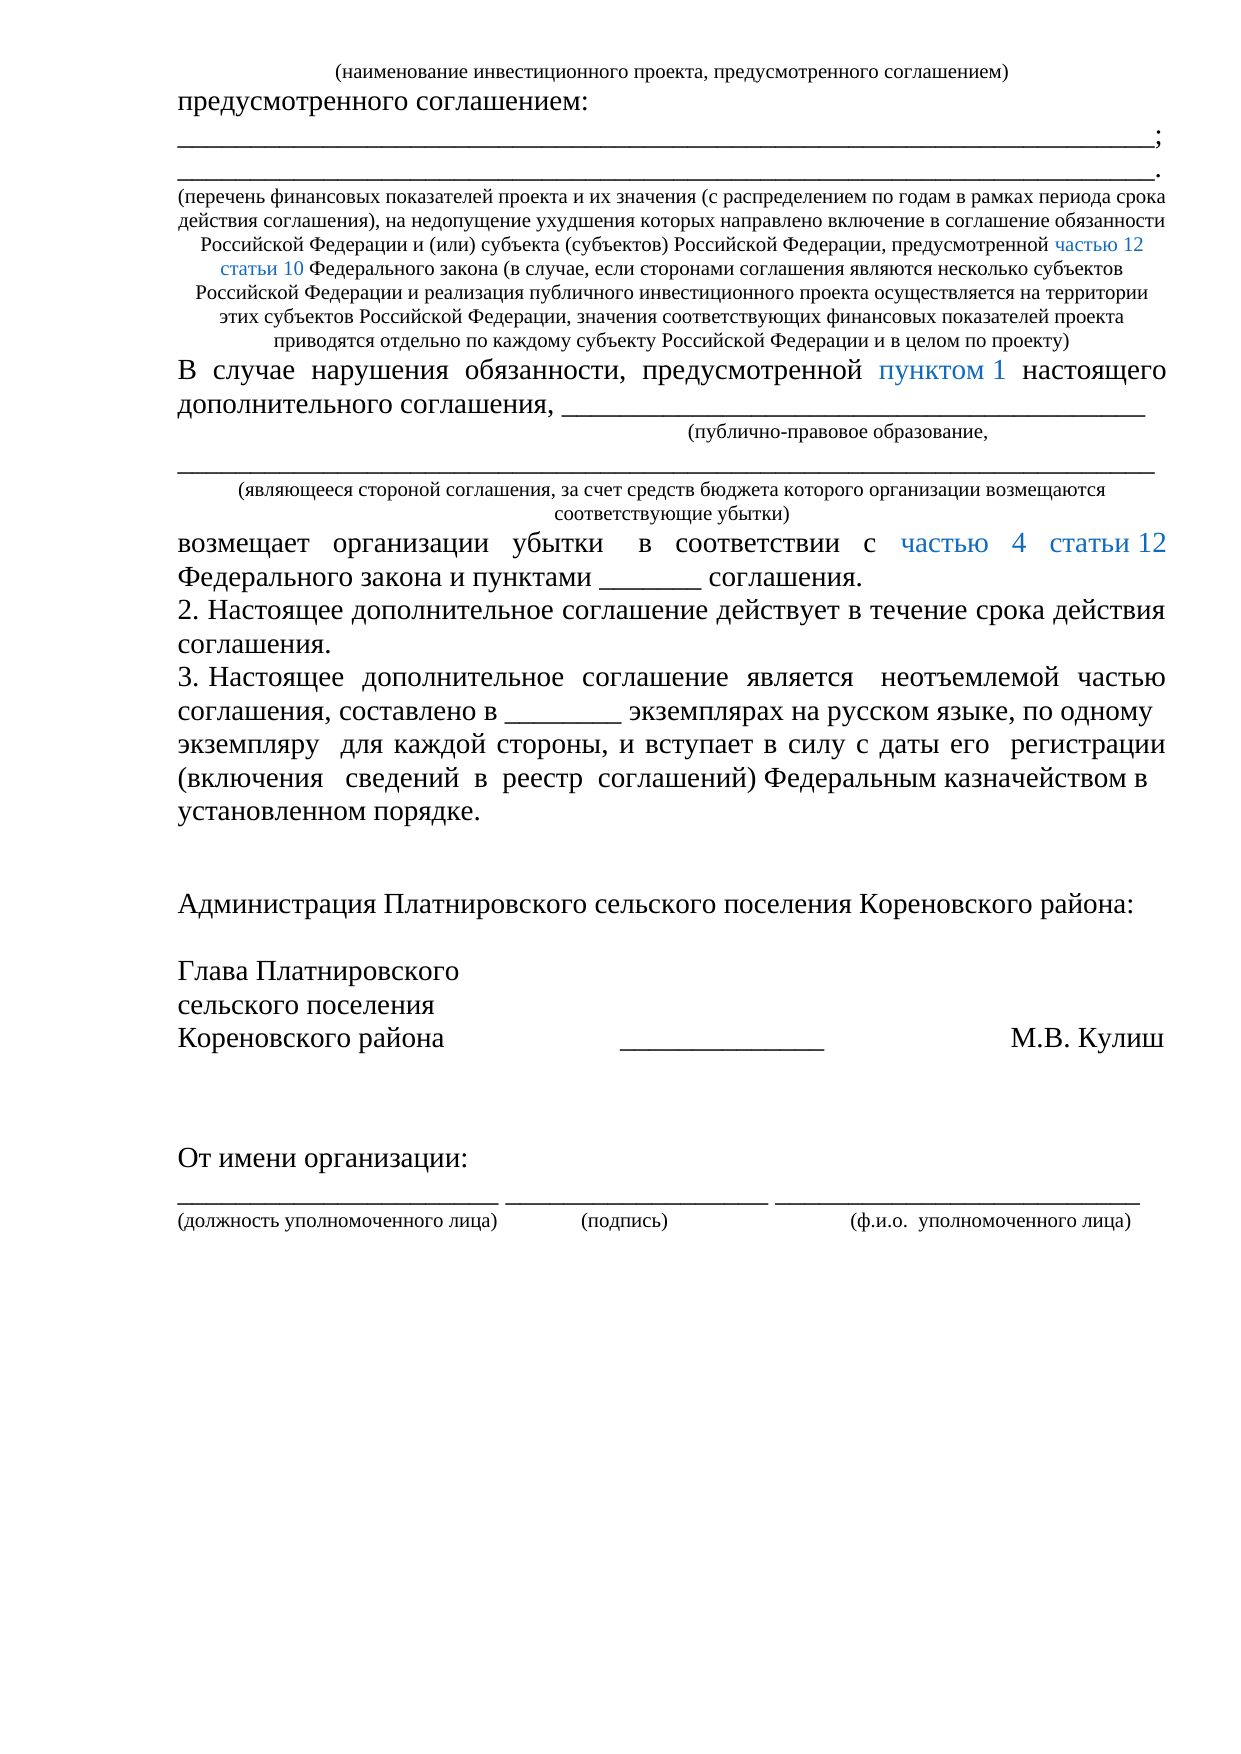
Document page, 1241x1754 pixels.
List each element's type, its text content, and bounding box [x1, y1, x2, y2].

text 3. Настоящее дополнительное соглашение является неотъемлемой частью соглашения, составлено в ________ экземплярах на русском языке, по одному [177, 659, 1167, 726]
text От имени организации: [177, 1141, 1167, 1174]
text экземпляру для каждой стороны, и вступает в силу с даты его регистрации (включения сведений в реестр соглашений) Федеральным казначейством в [177, 726, 1167, 793]
text (наименование инвестиционного проекта, предусмотренного соглашением) [177, 59, 1167, 83]
text установленном порядке. [177, 793, 1167, 827]
text возмещает организации убытки в соответствии с частью 4 статьи 12 Федерального закона и пунктами _______ соглашения. [177, 525, 1167, 592]
text ___________________________________________________________________ [177, 443, 1167, 477]
text ___________________________________________________________________. [177, 150, 1167, 184]
text (являющееся стороной соглашения, за счет средств бюджета которого организации возмещаются соответствующие убытки) [177, 477, 1167, 525]
text ___________________________________________________________________; [177, 117, 1167, 150]
text (перечень финансовых показателей проекта и их значения (с распределением по годам в рамках периода срока действия соглашения), на недопущение ухудшения которых направлено включение в соглашение обязанности [177, 184, 1167, 232]
text сельского поселения [177, 987, 1167, 1021]
text 2. Настоящее дополнительное соглашение действует в течение срока действия соглашения. [177, 592, 1167, 659]
text В случае нарушения обязанности, предусмотренной пунктом 1 настоящего дополнительного соглашения, ________________________________________ [177, 352, 1167, 419]
text ______________________ __________________ _________________________ [177, 1174, 1167, 1208]
text (публично-правовое образование, [177, 419, 1167, 443]
text предусмотренного соглашением: [177, 83, 1167, 117]
text (должность уполномоченного лица) (подпись) (ф.и.о. уполномоченного лица) [177, 1208, 1167, 1232]
text Администрация Платнировского сельского поселения Кореновского района: [177, 886, 1167, 920]
text Российской Федерации и (или) субъекта (субъектов) Российской Федерации, предусмотренной частью 12 статьи 10 Федерального закона (в случае, если сторонами соглашения являются несколько субъектов Российской Федерации и реализация публичного инвестиционного проекта осуществляется на территории этих субъектов Российской Федерации, значения соответствующих финансовых показателей проекта приводятся отдельно по каждому субъекту Российской Федерации и в целом по проекту) [177, 232, 1167, 352]
text Кореновского района ______________ М.В. Кулиш [177, 1021, 1167, 1054]
text Глава Платнировского [177, 953, 1167, 987]
